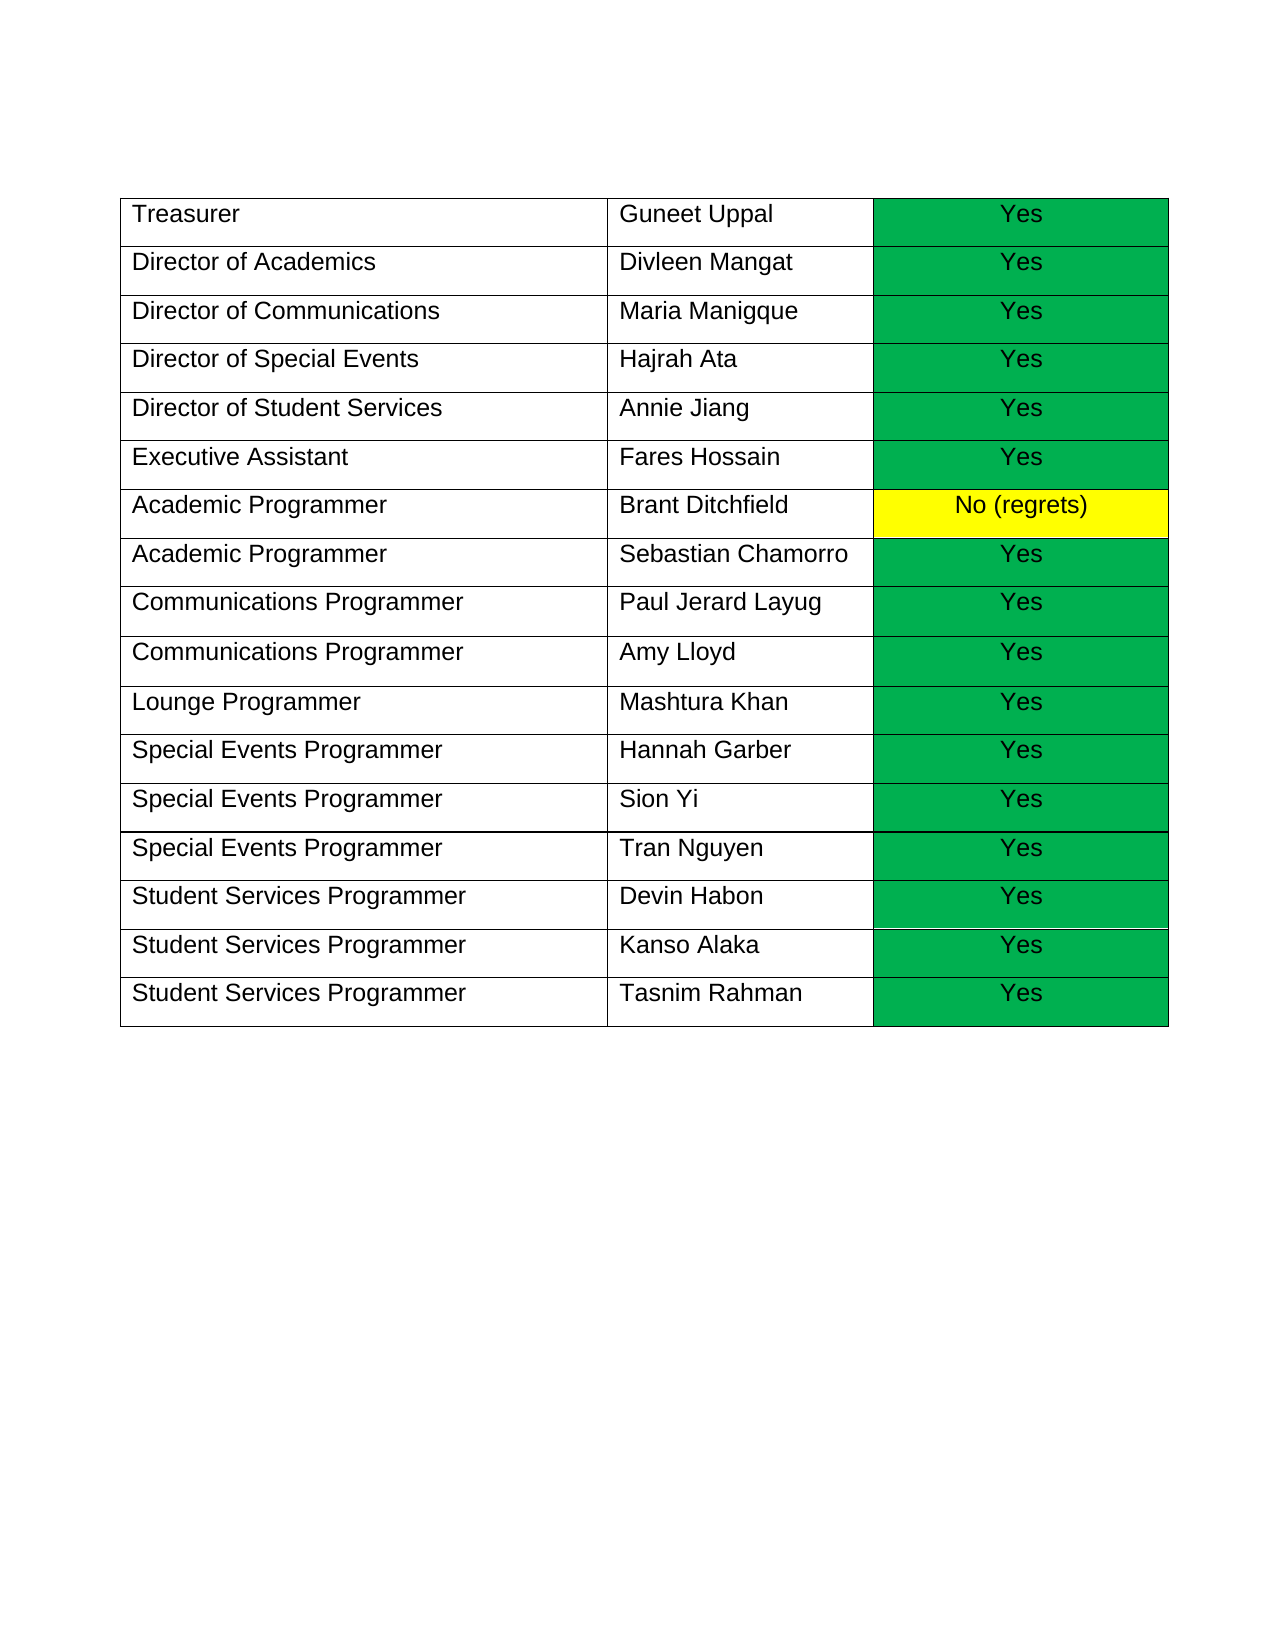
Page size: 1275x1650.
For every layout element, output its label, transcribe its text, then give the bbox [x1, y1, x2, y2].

table_cell Sebastian Chamorro [608, 539, 873, 586]
table_cell Fares Hossain [608, 441, 873, 489]
table_cell Communications Programmer [121, 587, 607, 636]
table_cell Director of Special Events [121, 344, 607, 392]
table_cell Hajrah Ata [608, 344, 873, 392]
table_cell Yes [874, 587, 1168, 636]
table_cell Tasnim Rahman [608, 978, 873, 1026]
table_cell Sion Yi [608, 784, 873, 831]
table_cell Yes [874, 344, 1168, 392]
table_cell Special Events Programmer [121, 735, 607, 783]
table_cell Paul Jerard Layug [608, 587, 873, 636]
table_cell Amy Lloyd [608, 637, 873, 686]
table_cell Brant Ditchfield [608, 490, 873, 537]
table_cell Yes [874, 393, 1168, 440]
table_cell Yes [874, 247, 1168, 295]
table_cell Yes [874, 441, 1168, 489]
table_cell Annie Jiang [608, 393, 873, 440]
table_cell Student Services Programmer [121, 881, 607, 928]
table_cell Divleen Mangat [608, 247, 873, 295]
table_cell Yes [874, 687, 1168, 734]
table_cell No (regrets) [874, 490, 1168, 537]
table_cell Mashtura Khan [608, 687, 873, 734]
table_cell Yes [874, 978, 1168, 1026]
table_cell Yes [874, 637, 1168, 686]
table_cell Yes [874, 881, 1168, 928]
table_cell Student Services Programmer [121, 978, 607, 1026]
table_cell Executive Assistant [121, 441, 607, 489]
table_header Treasurer [121, 199, 607, 246]
table_cell Yes [874, 296, 1168, 343]
table_cell Academic Programmer [121, 490, 607, 537]
table_cell Special Events Programmer [121, 784, 607, 831]
table_cell Communications Programmer [121, 637, 607, 686]
table_cell Yes [874, 539, 1168, 586]
table_cell Yes [874, 930, 1168, 977]
table_cell Hannah Garber [608, 735, 873, 783]
table_cell Maria Manigque [608, 296, 873, 343]
table_cell Student Services Programmer [121, 930, 607, 977]
table_cell Lounge Programmer [121, 687, 607, 734]
table_cell Yes [874, 784, 1168, 831]
table_cell Director of Student Services [121, 393, 607, 440]
table_cell Director of Communications [121, 296, 607, 343]
table_cell Special Events Programmer [121, 833, 607, 880]
table_header Guneet Uppal [608, 199, 873, 246]
table_cell Yes [874, 833, 1168, 880]
table_header Yes [874, 199, 1168, 246]
table_cell Devin Habon [608, 881, 873, 928]
table_cell Director of Academics [121, 247, 607, 295]
table_cell Yes [874, 735, 1168, 783]
table_cell Kanso Alaka [608, 930, 873, 977]
table_cell Academic Programmer [121, 539, 607, 586]
table_cell Tran Nguyen [608, 833, 873, 880]
